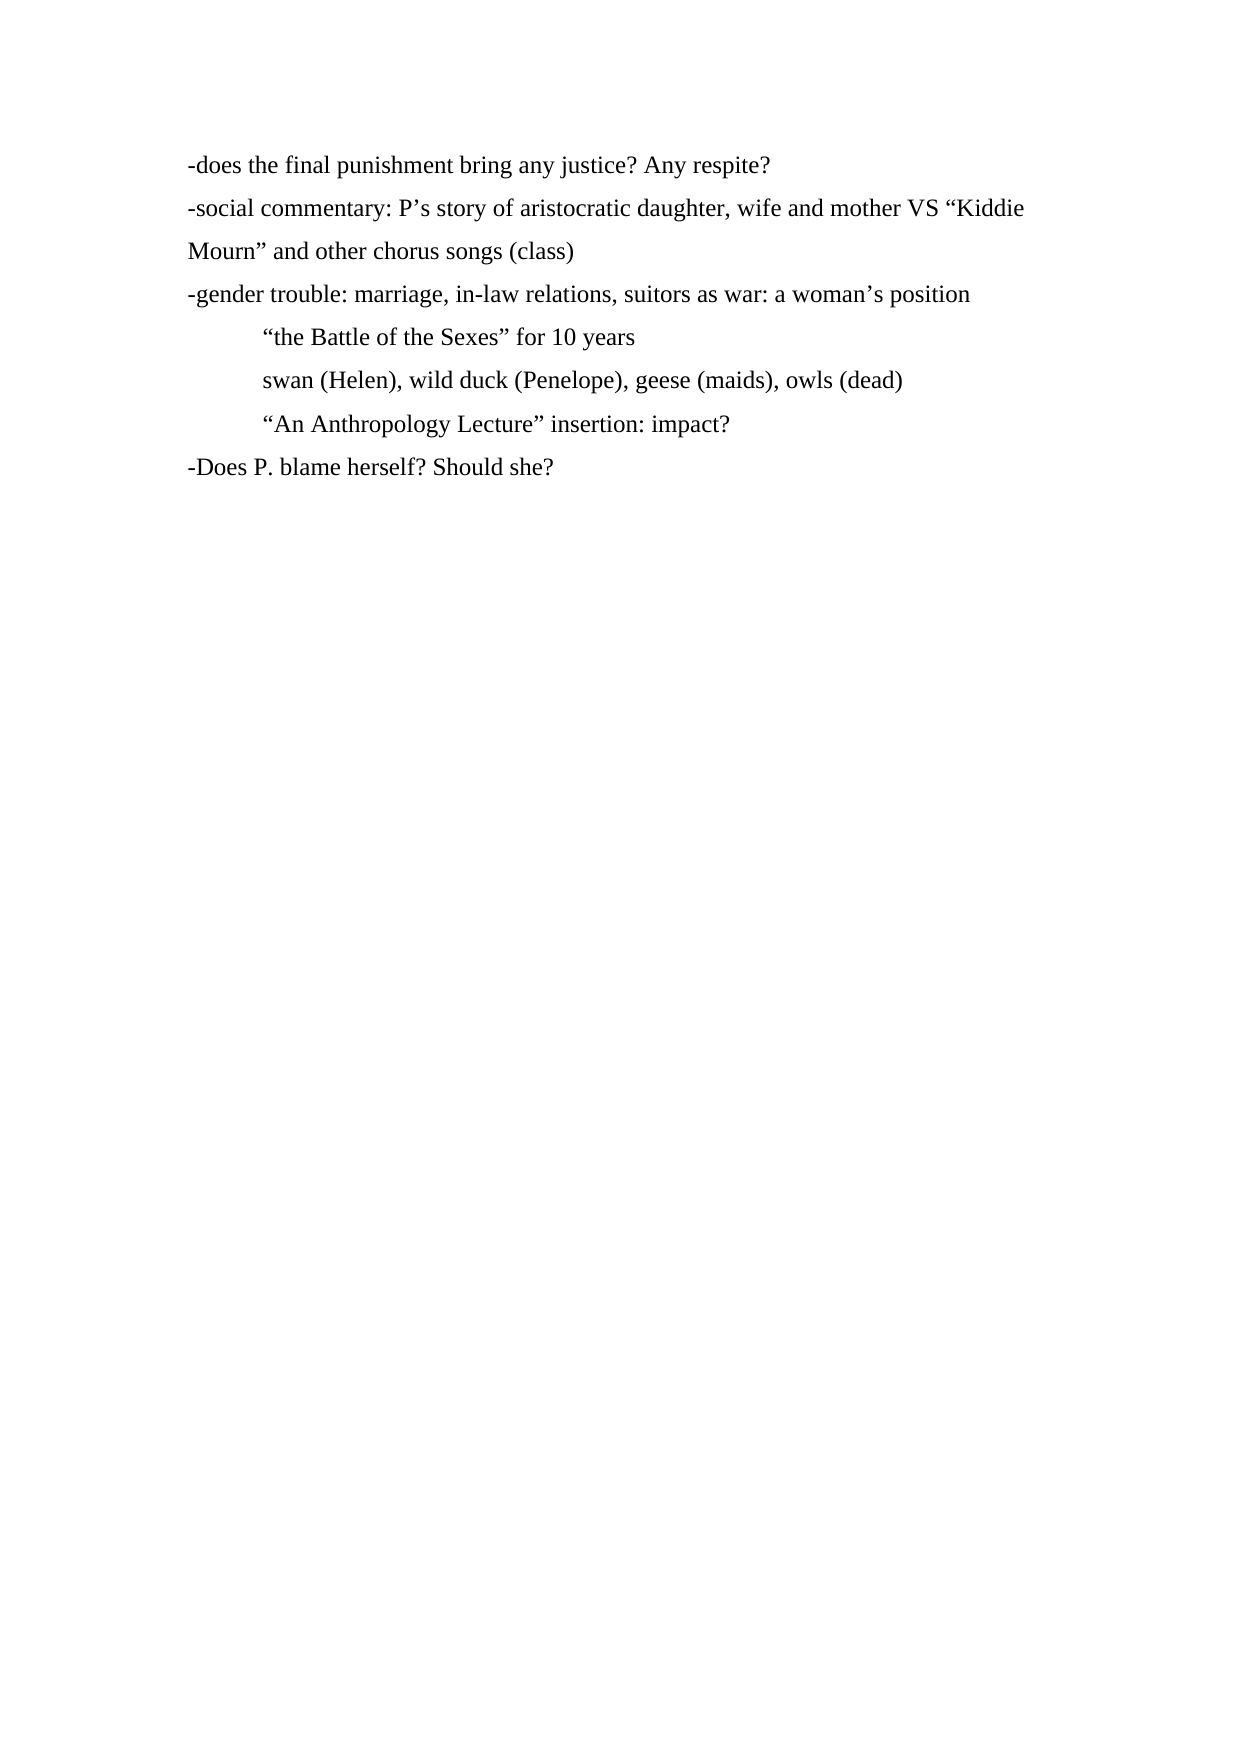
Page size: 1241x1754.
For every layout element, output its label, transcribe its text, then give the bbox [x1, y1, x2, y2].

text -gender trouble: marriage, in-law relations, suitors as war: a woman’s position [187, 279, 1053, 308]
text “An Anthropology Lecture” insertion: impact? [187, 409, 1053, 437]
text -Does P. blame herself? Should she? [187, 452, 1053, 481]
text swan (Helen), wild duck (Penelope), geese (maids), owls (dead) [187, 366, 1053, 394]
text -social commentary: P’s story of aristocratic daughter, wife and mother VS “Kiddie Mourn” and other chorus songs (class) [187, 193, 1053, 265]
text “the Battle of the Sexes” for 10 years [187, 322, 1053, 351]
text -does the final punishment bring any justice? Any respite? [187, 150, 1053, 179]
